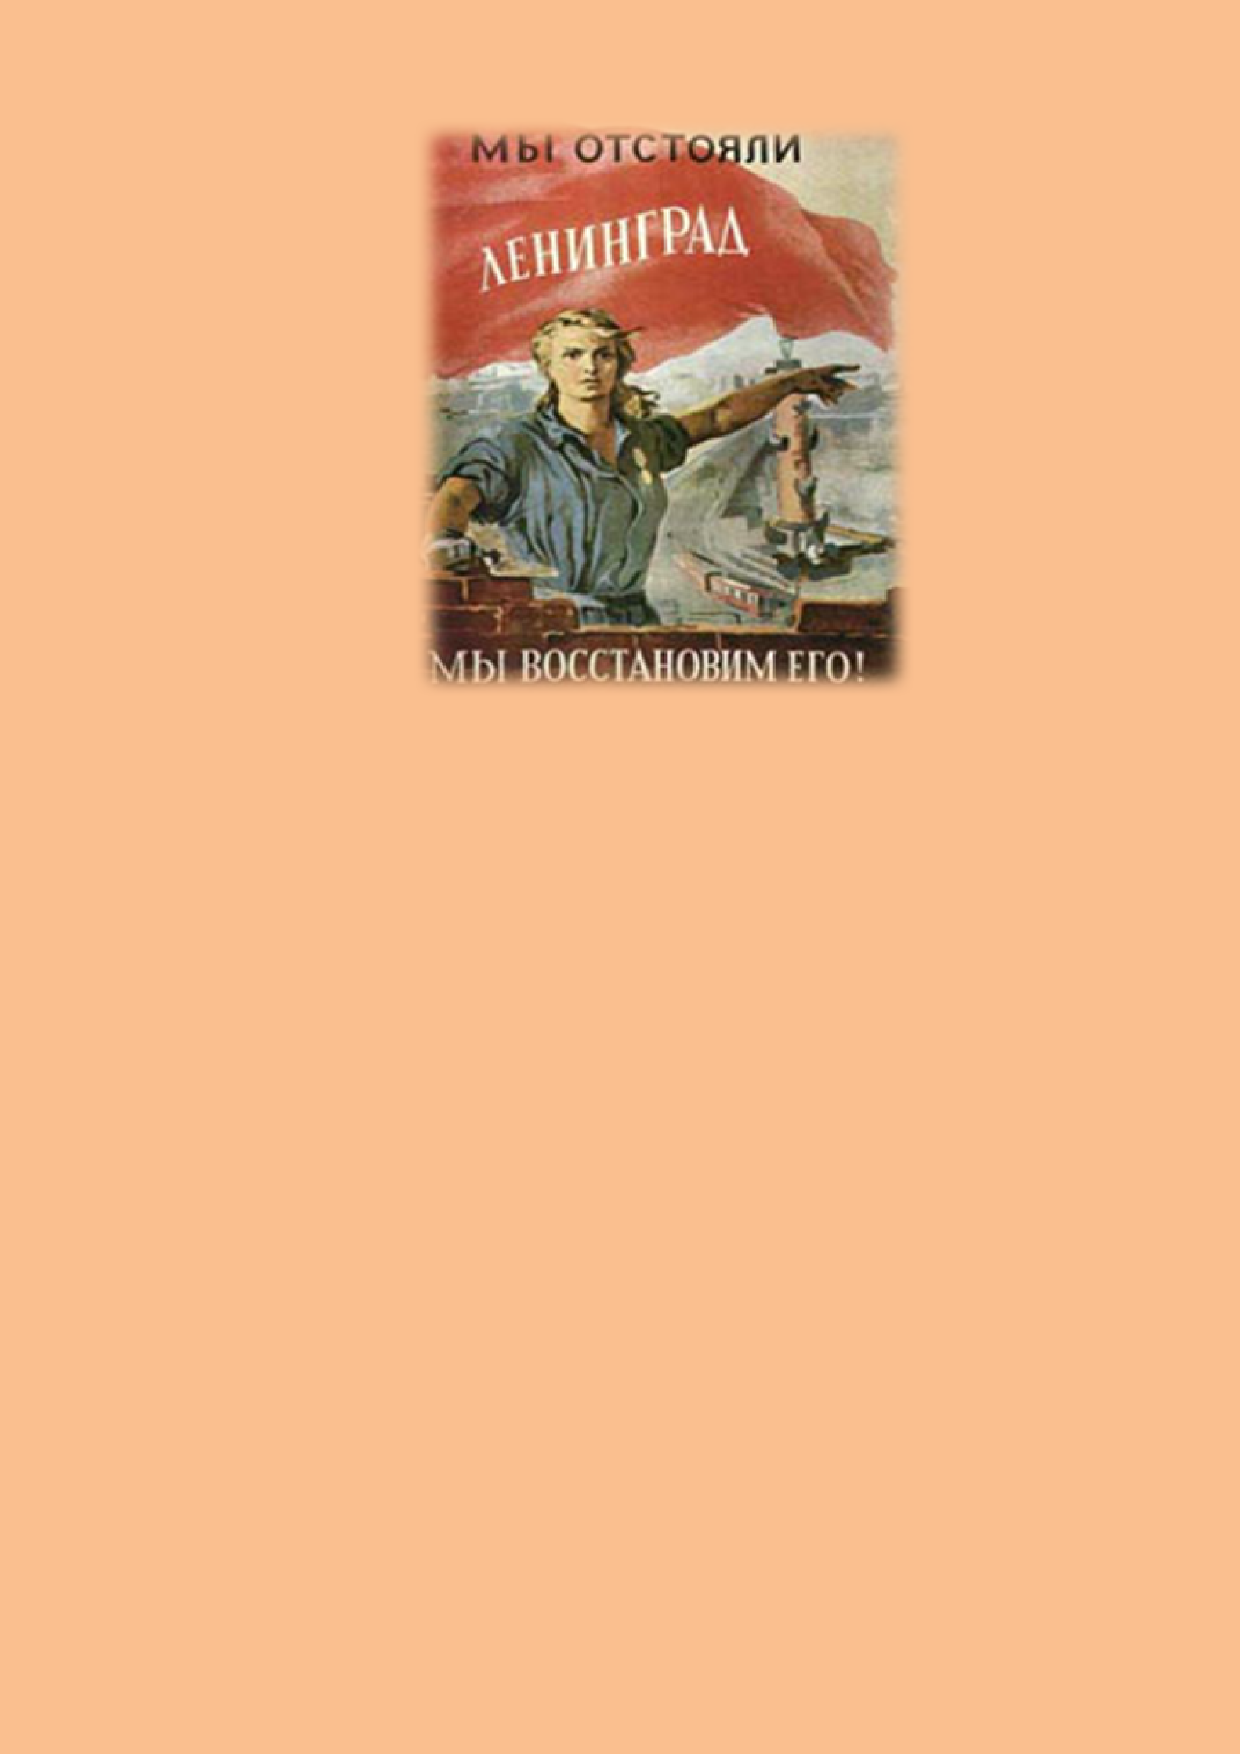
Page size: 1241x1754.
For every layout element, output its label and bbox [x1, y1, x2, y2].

picture [444, 148, 885, 667]
